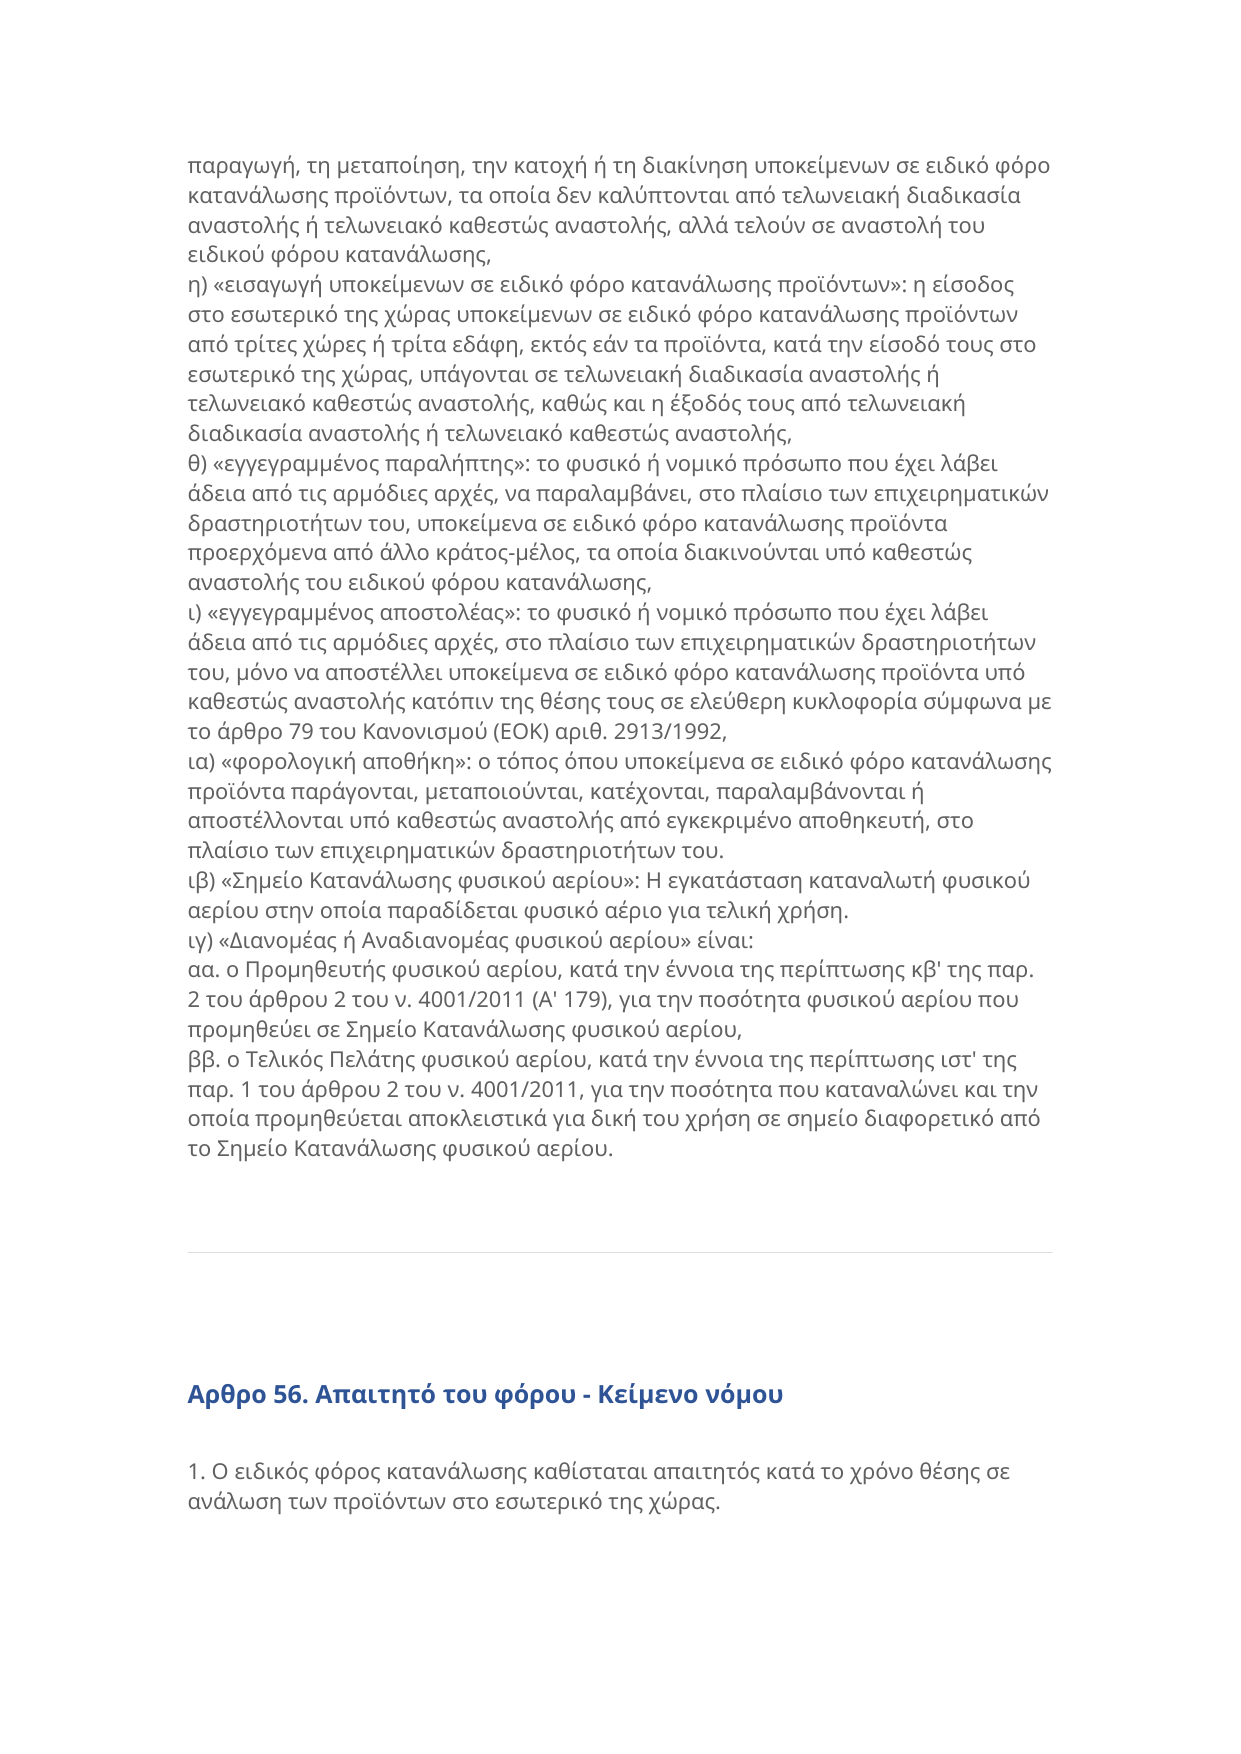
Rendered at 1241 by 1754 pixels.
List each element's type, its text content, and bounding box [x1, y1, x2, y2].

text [187, 1426, 1053, 1575]
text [187, 150, 1053, 1221]
subtitle Αρθρο 56. Απαιτητό του φόρου - Κείμενο νόμου [187, 1376, 1053, 1411]
